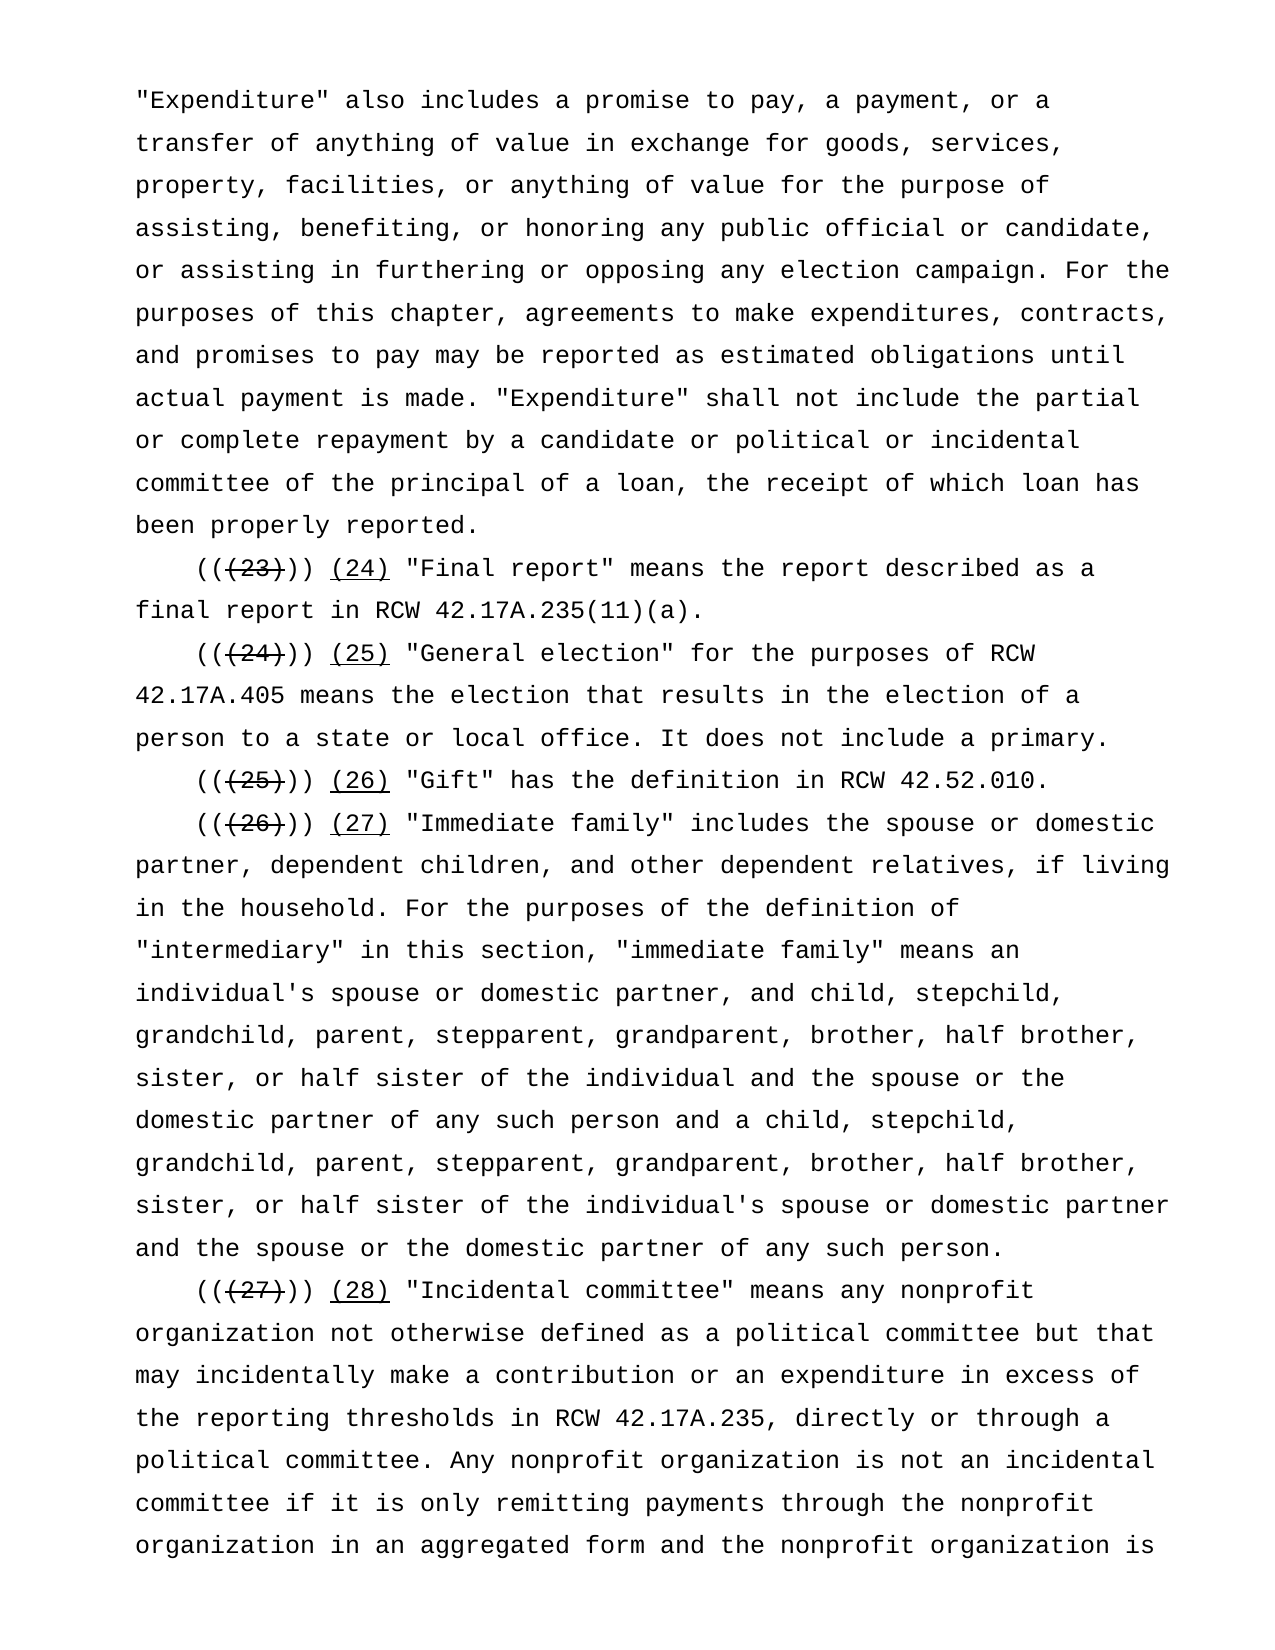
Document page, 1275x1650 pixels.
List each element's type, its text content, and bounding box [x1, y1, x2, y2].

text (((23))) (24) "Final report" means the report described as a final report in RCW 42.17A.235(11)(a). [135, 542, 1170, 627]
text (((24))) (25) "General election" for the purposes of RCW 42.17A.405 means the election that results in the election of a person to a state or local office. It does not include a primary. [135, 627, 1170, 755]
text (((25))) (26) "Gift" has the definition in RCW 42.52.010. [135, 755, 1170, 797]
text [135, 1265, 1170, 1562]
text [135, 75, 1170, 542]
text (((26))) (27) "Immediate family" includes the spouse or domestic partner, dependent children, and other dependent relatives, if living in the household. For the purposes of the definition of "intermediary" in this section, "immediate family" means an individual's spouse or domestic partner, and child, stepchild, grandchild, parent, stepparent, grandparent, brother, half brother, sister, or half sister of the individual and the spouse or the domestic partner of any such person and a child, stepchild, grandchild, parent, stepparent, grandparent, brother, half brother, sister, or half sister of the individual's spouse or domestic partner and the spouse or the domestic partner of any such person. [135, 797, 1170, 1265]
